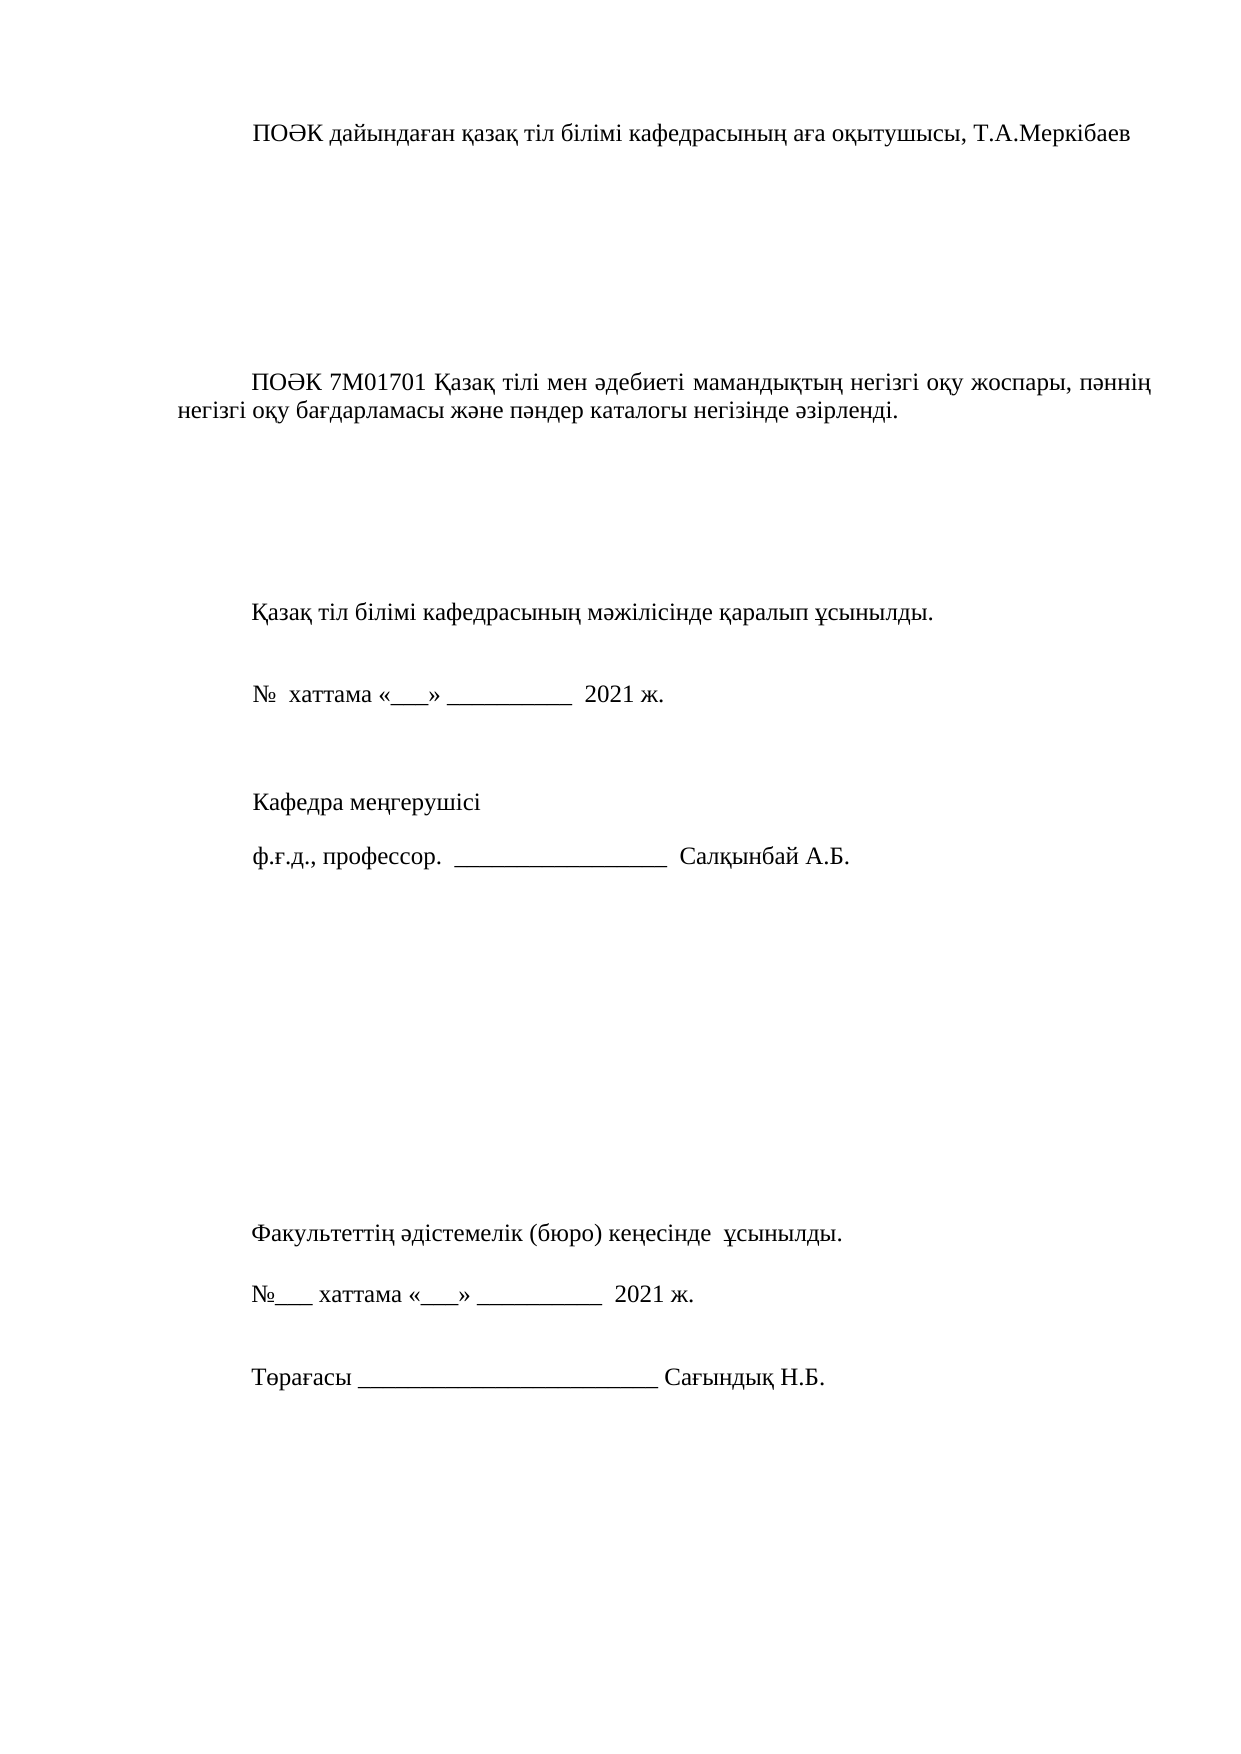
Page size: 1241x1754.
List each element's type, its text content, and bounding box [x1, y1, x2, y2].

text Кафедра меңгерушісі [177, 787, 1152, 816]
text Факультеттің әдістемелік (бюро) кеңесінде ұсынылды. [177, 1218, 1152, 1246]
text Қазақ тіл білімі кафедрасының мәжілісінде қаралып ұсынылды. [177, 597, 1152, 625]
text ПОӘК 7M01701 Қазақ тілі мен әдебиеті мамандықтың негізгі оқу жоспары, пәннің негізгі оқу бағдарламасы және пәндер каталогы негізінде әзірленді. [177, 367, 1152, 424]
text № хаттама «___» __________ 2021 ж. [177, 679, 1152, 708]
text ПОӘК дайындаған қазақ тіл білімі кафедрасының аға оқытушысы, Т.А.Меркібаев [177, 118, 1152, 147]
text Төрағасы ________________________ Сағындық Н.Б. [177, 1362, 1152, 1391]
text №___ хаттама «___» __________ 2021 ж. [177, 1279, 1152, 1308]
text ф.ғ.д., профессор. _________________ Салқынбай А.Б. [177, 841, 1152, 869]
